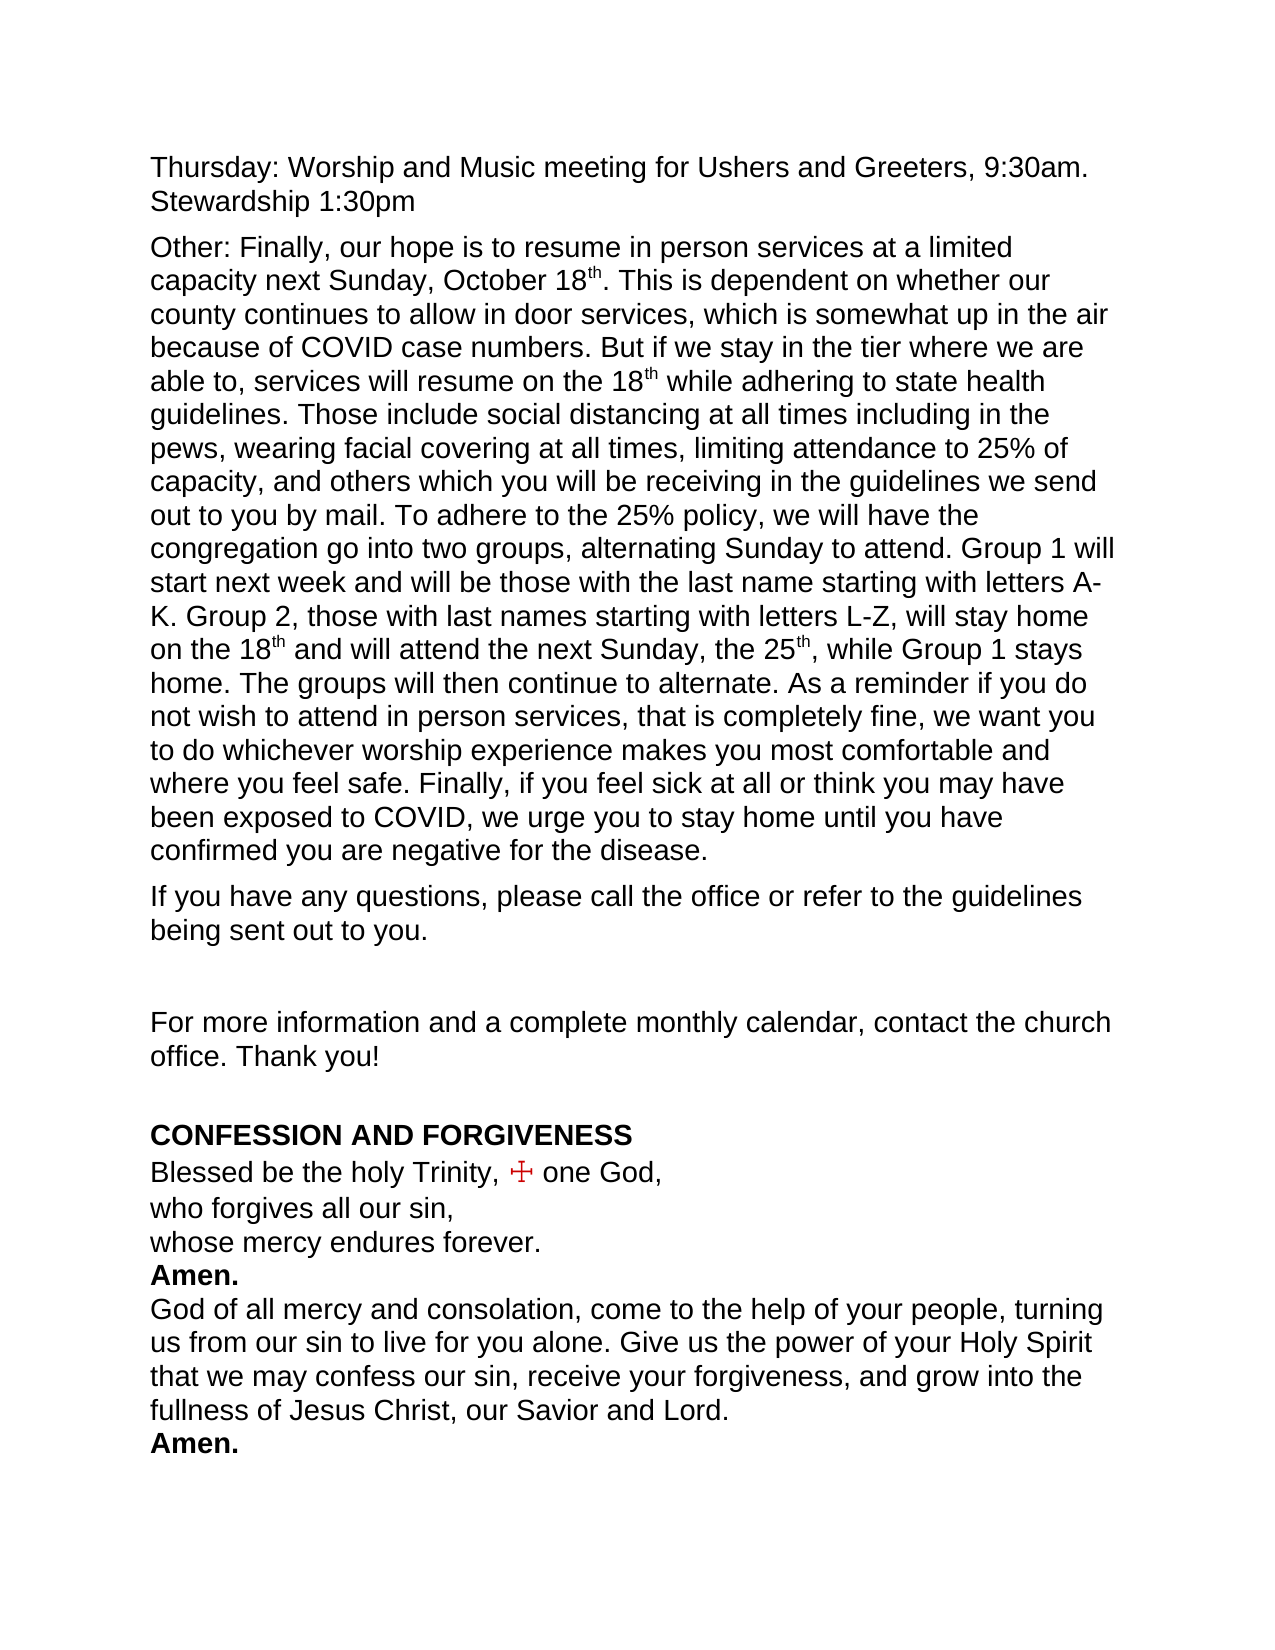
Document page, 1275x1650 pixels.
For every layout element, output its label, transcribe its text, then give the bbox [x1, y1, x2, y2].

text Blessed be the holy Trinity, ☩ one God, [150, 1152, 1125, 1191]
text Thursday: Worship and Music meeting for Ushers and Greeters, 9:30am. Stewardship 1:30pm [150, 150, 1125, 217]
text Confession and Forgiveness [150, 1118, 1125, 1152]
text whose mercy endures forever. [150, 1225, 1125, 1258]
text For more information and a complete monthly calendar, contact the church office. Thank you! [150, 1005, 1125, 1072]
text Amen. [150, 1258, 1125, 1292]
text who forgives all our sin, [150, 1191, 1125, 1225]
text Other: Finally, our hope is to resume in person services at a limited capacity next Sunday, October 18th. This is dependent on whether our county continues to allow in door services, which is somewhat up in the air because of COVID case numbers. But if we stay in the tier where we are able to, services will resume on the 18th while adhering to state health guidelines. Those include social distancing at all times including in the pews, wearing facial covering at all times, limiting attendance to 25% of capacity, and others which you will be receiving in the guidelines we send out to you by mail. To adhere to the 25% policy, we will have the congregation go into two groups, alternating Sunday to attend. Group 1 will start next week and will be those with the last name starting with letters A-K. Group 2, those with last names starting with letters L-Z, will stay home on the 18th and will attend the next Sunday, the 25th, while Group 1 stays home. The groups will then continue to alternate. As a reminder if you do not wish to attend in person services, that is completely fine, we want you to do whichever worship experience makes you most comfortable and where you feel safe. Finally, if you feel sick at all or think you may have been exposed to COVID, we urge you to stay home until you have confirmed you are negative for the disease. [150, 229, 1125, 867]
text God of all mercy and consolation, come to the help of your people, turning us from our sin to live for you alone. Give us the power of your Holy Spirit that we may confess our sin, receive your forgiveness, and grow into the fullness of Jesus Christ, our Savior and Lord. [150, 1292, 1125, 1426]
text Amen. [150, 1426, 1125, 1460]
text If you have any questions, please call the office or refer to the guidelines being sent out to you. [150, 879, 1125, 946]
